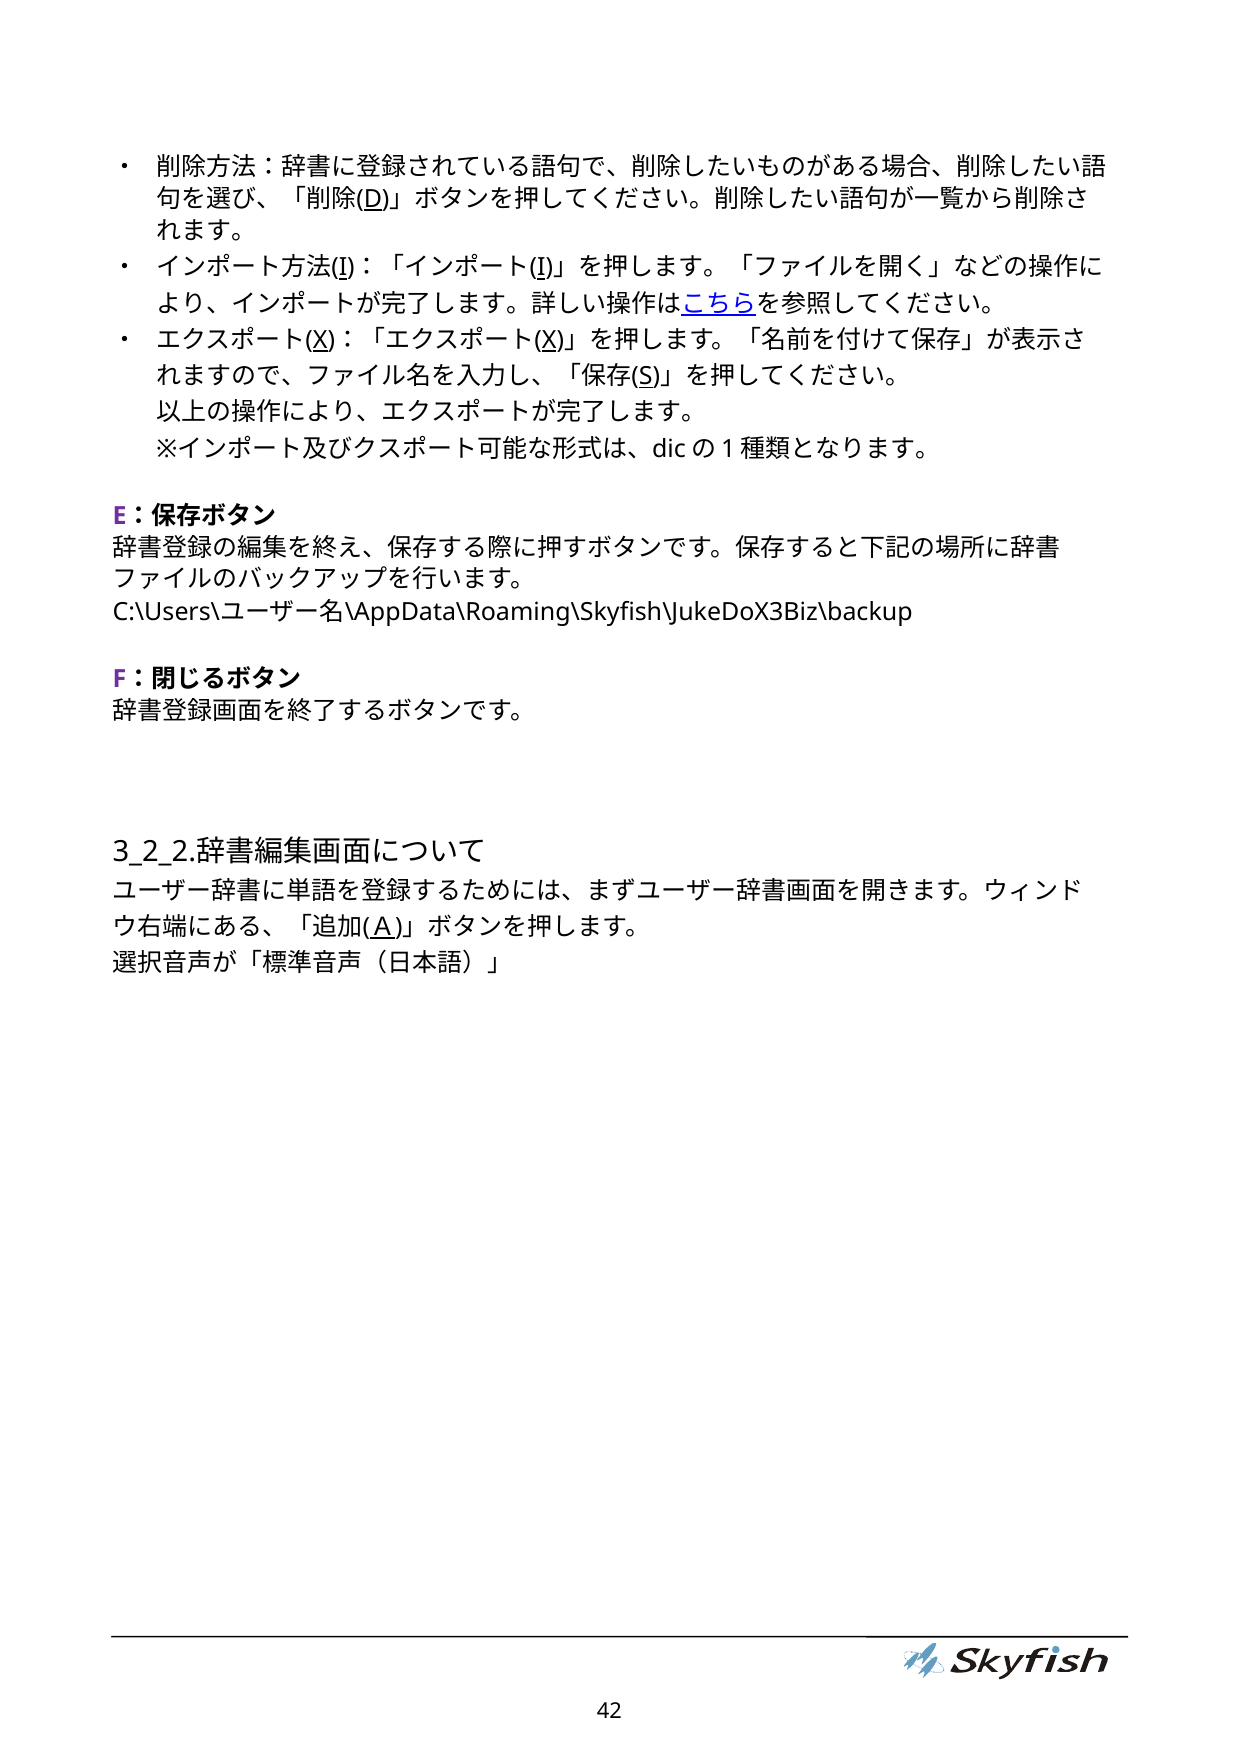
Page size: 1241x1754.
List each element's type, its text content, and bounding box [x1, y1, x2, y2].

list インポート方法(I)：「インポート(I)」を押します。「ファイルを開く」などの操作により、インポートが完了します。詳しい操作はこちらを参照してください。 [112, 247, 1106, 319]
text F：閉じるボタン [112, 661, 1106, 693]
list 削除方法：辞書に登録されている語句で、削除したいものがある場合、削除したい語句を選び、「削除(D)」ボタンを押してください。削除したい語句が一覧から削除されます。 [112, 150, 1106, 247]
list 以上の操作により、エクスポートが完了します。 [156, 392, 1106, 428]
text 辞書登録画面を終了するボタンです。 [112, 693, 1106, 726]
list エクスポート(X)：「エクスポート(X)」を押します。「名前を付けて保存」が表示されますので、ファイル名を入力し、「保存(S)」を押してください。 [112, 319, 1106, 392]
text 選択音声が「標準音声（日本語）」 [112, 943, 1106, 979]
subtitle 3_2_2.辞書編集画面について [112, 828, 1106, 870]
text 辞書登録の編集を終え、保存する際に押すボタンです。保存すると下記の場所に辞書ファイルのバックアップを行います。 [112, 531, 1106, 595]
text ユーザー辞書に単語を登録するためには、まずユーザー辞書画面を開きます。ウィンドウ右端にある、「追加(Ａ)」ボタンを押します。 [112, 870, 1106, 943]
text C:\Users\ユーザー名\AppData\Roaming\Skyfish\JukeDoX3Biz\backup [112, 595, 1106, 627]
list ※インポート及びクスポート可能な形式は、dicの1種類となります。 [156, 428, 1106, 464]
text E：保存ボタン [112, 498, 1106, 531]
